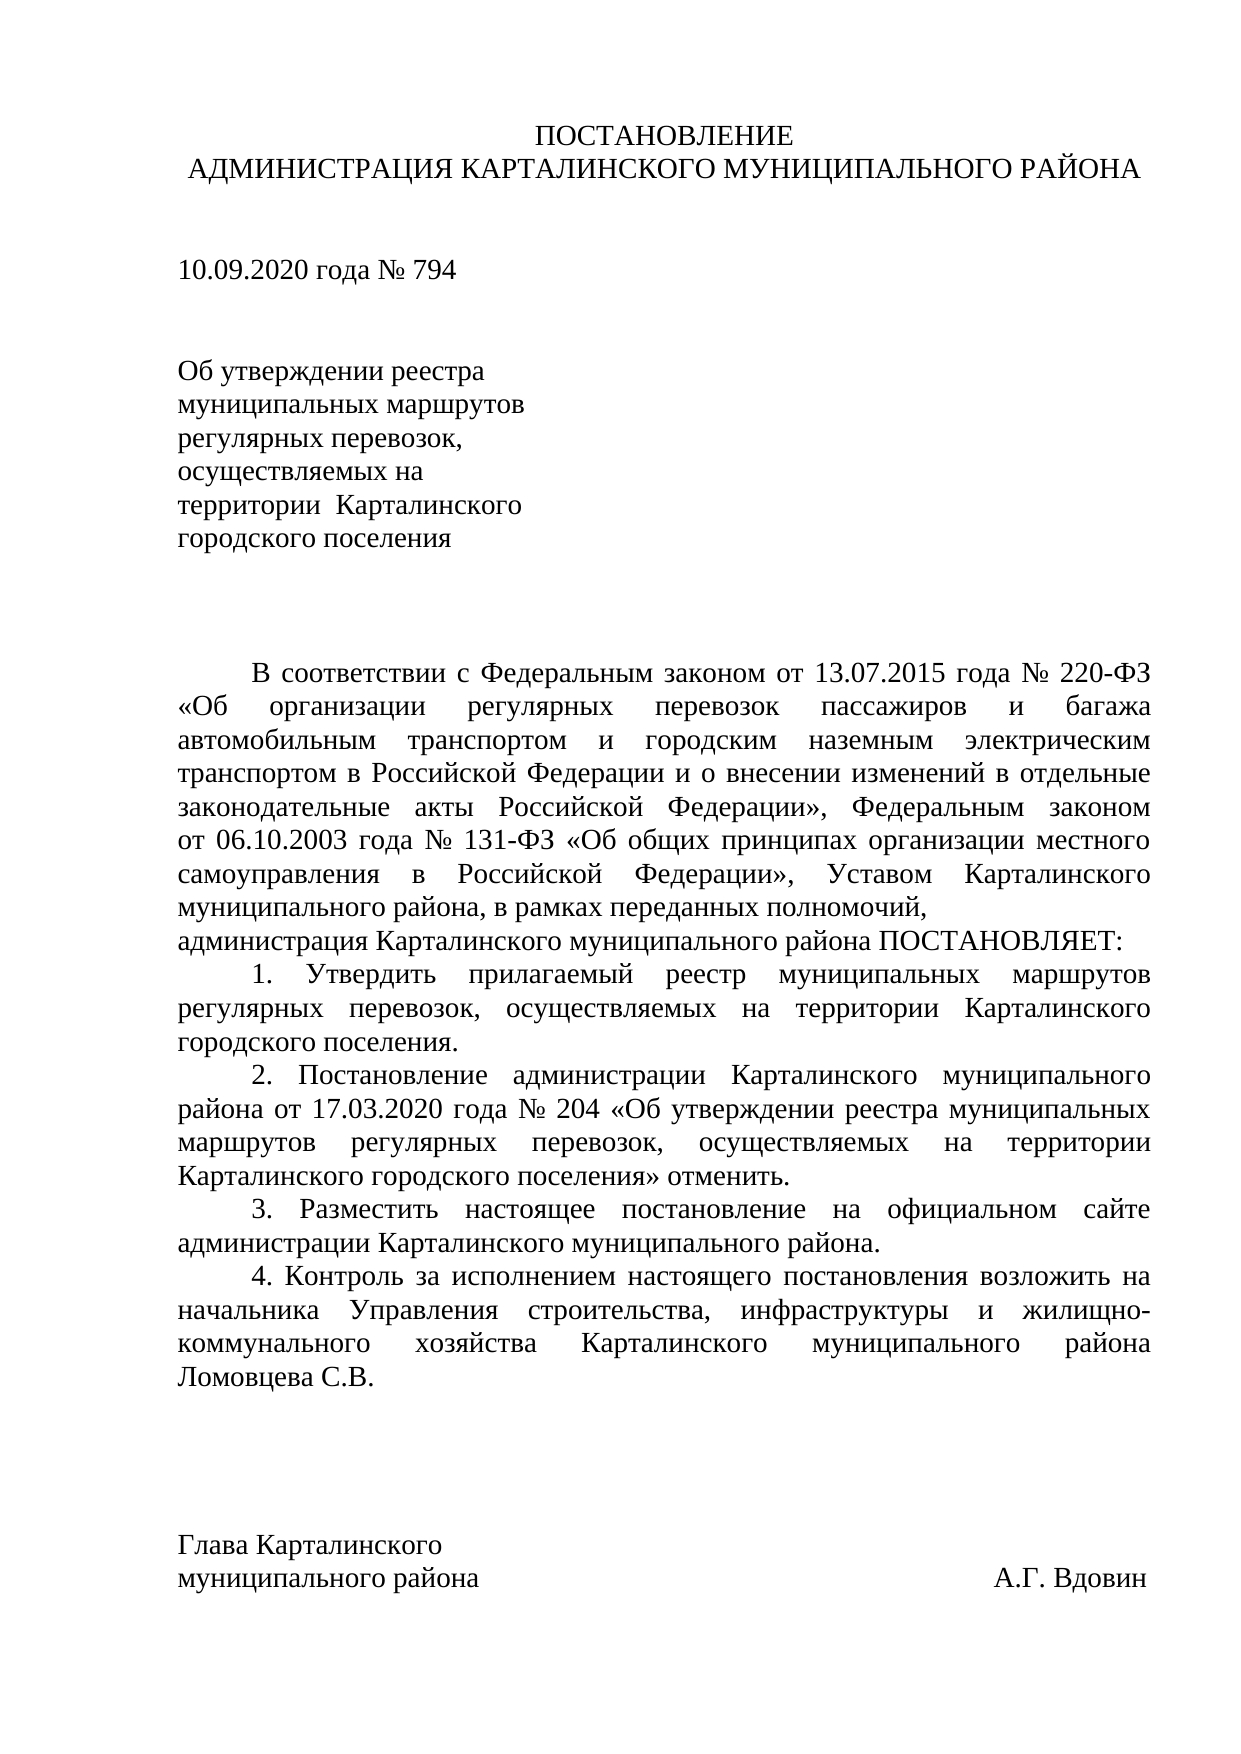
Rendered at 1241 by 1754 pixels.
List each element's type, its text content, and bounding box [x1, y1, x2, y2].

text В соответствии с Федеральным законом от 13.07.2015 года № 220-ФЗ «Об организации регулярных перевозок пассажиров и багажа автомобильным транспортом и городским наземным электрическим транспортом в Российской Федерации и о внесении изменений в отдельные законодательные акты Российской Федерации», Федеральным законом от 06.10.2003 года № 131-ФЗ «Об общих принципах организации местного самоуправления в Российской Федерации», Уставом Карталинского муниципального района, в рамках переданных полномочий, [177, 655, 1152, 923]
text территории Карталинского [177, 487, 1152, 521]
text осуществляемых на [177, 453, 1152, 487]
text 2. Постановление администрации Карталинского муниципального района от 17.03.2020 года № 204 «Об утверждении реестра муниципальных маршрутов регулярных перевозок, осуществляемых на территории Карталинского городского поселения» отменить. [177, 1057, 1152, 1191]
text администрация Карталинского муниципального района ПОСТАНОВЛЯЕТ: [177, 923, 1152, 957]
text Об утверждении реестра [177, 353, 1152, 386]
text 4. Контроль за исполнением настоящего постановления возложить на начальника Управления строительства, инфраструктуры и жилищно-коммунального хозяйства Карталинского муниципального района Ломовцева С.В. [177, 1258, 1152, 1393]
text ПОСТАНОВЛЕНИЕ [177, 118, 1152, 152]
text Глава Карталинского [177, 1527, 1152, 1560]
text 3. Разместить настоящее постановление на официальном сайте администрации Карталинского муниципального района. [177, 1191, 1152, 1258]
text муниципальных маршрутов [177, 386, 1152, 420]
text регулярных перевозок, [177, 420, 1152, 453]
text 1. Утвердить прилагаемый реестр муниципальных маршрутов регулярных перевозок, осуществляемых на территории Карталинского городского поселения. [177, 957, 1152, 1057]
text АДМИНИСТРАЦИЯ КАРТАЛИНСКОГО МУНИЦИПАЛЬНОГО РАЙОНА [177, 152, 1152, 185]
text городского поселения [177, 521, 1152, 554]
text 10.09.2020 года № 794 [177, 252, 1152, 286]
text муниципального района А.Г. Вдовин [177, 1560, 1152, 1594]
